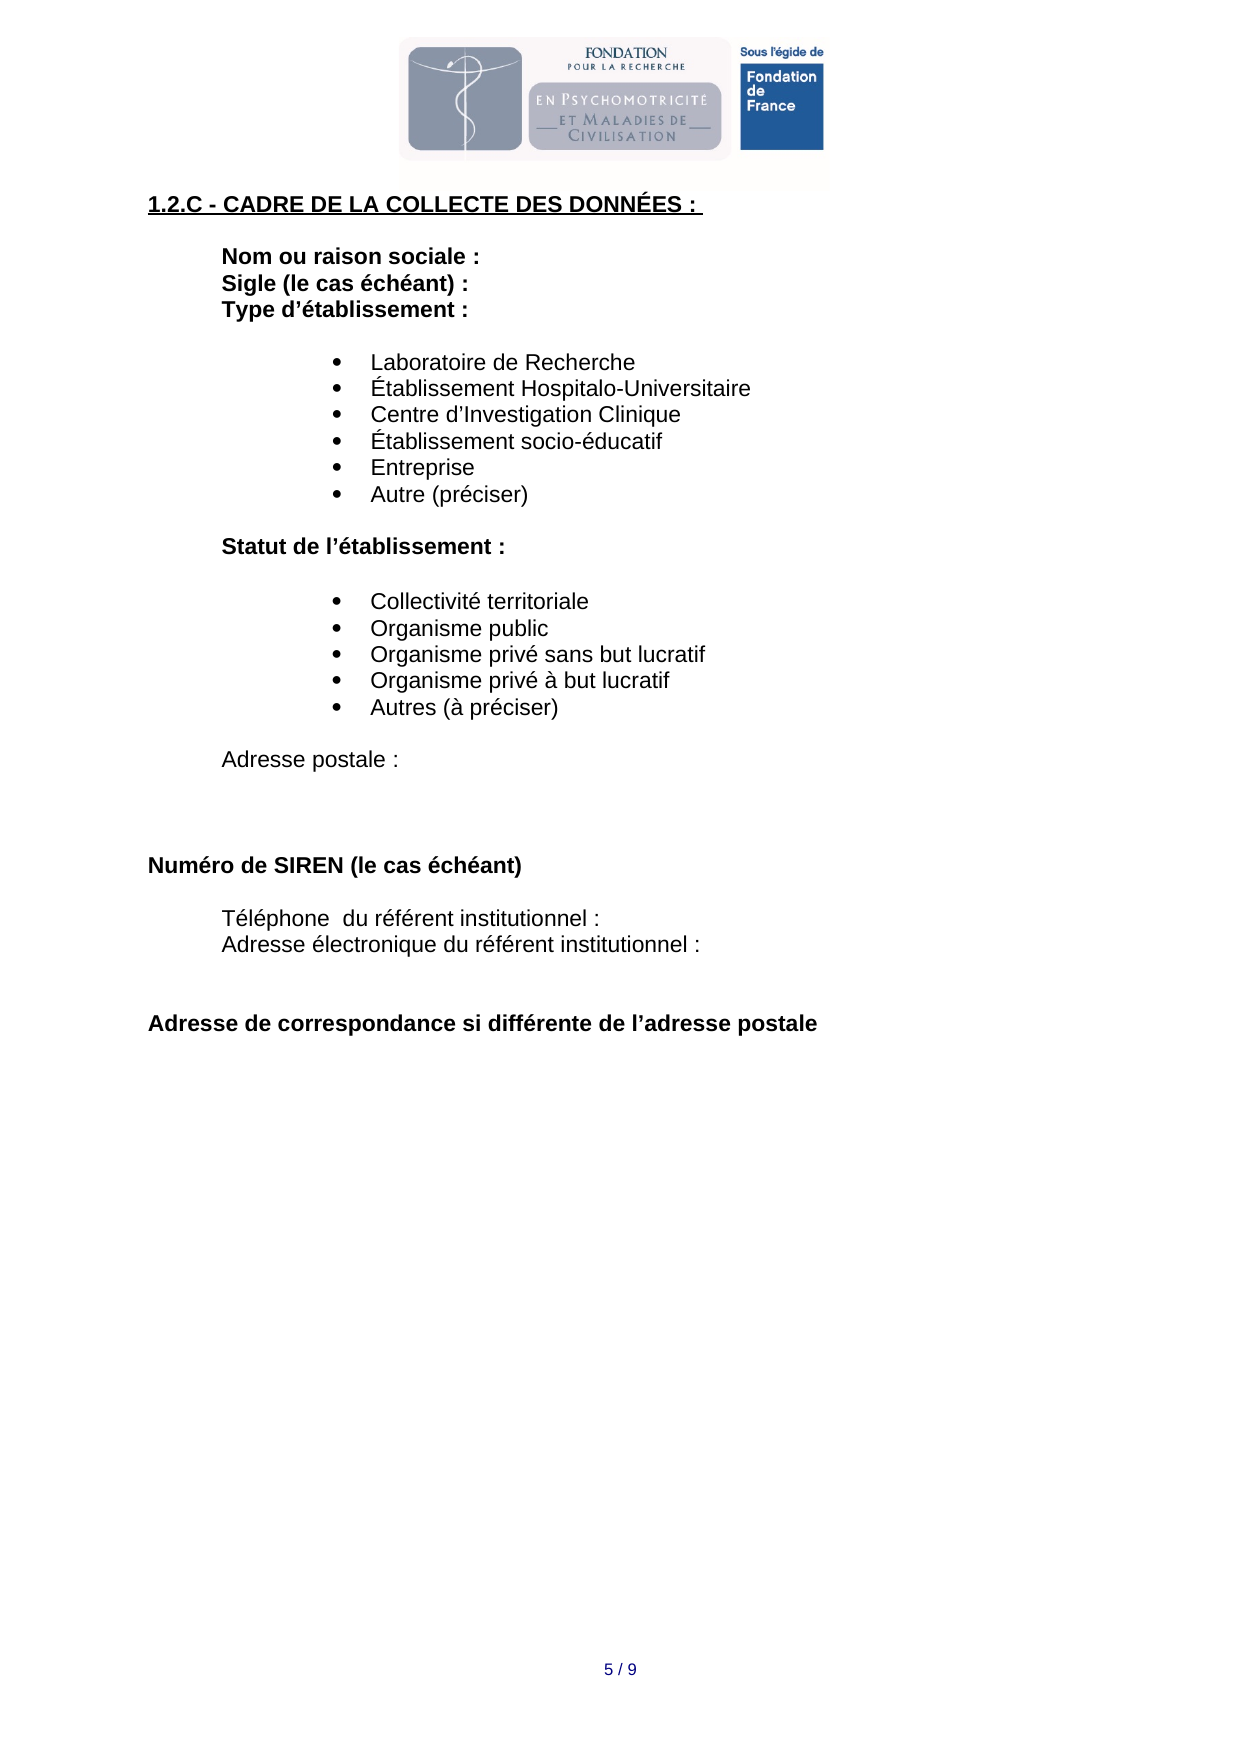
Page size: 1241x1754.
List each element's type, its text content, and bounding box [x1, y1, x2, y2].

text Adresse électronique du référent institutionnel : [221, 931, 1093, 957]
list Établissement Hospitalo-Universitaire [333, 375, 1093, 401]
text Numéro de SIREN (le cas échéant) [148, 852, 1093, 878]
list Centre d’Investigation Clinique [333, 401, 1093, 428]
text 1.2.C - CADRE DE LA COLLECTE DES DONNÉES : [148, 191, 1093, 217]
text Statut de l’établissement : [221, 533, 1093, 559]
list Entreprise [333, 454, 1093, 481]
list Collectivité territoriale [333, 588, 1093, 615]
picture [398, 37, 830, 191]
text Sigle (le cas échéant) : [221, 270, 1093, 296]
list Organisme privé sans but lucratif [333, 641, 1093, 667]
text Type d’établissement : [221, 296, 1093, 322]
list Autre (préciser) [333, 481, 1093, 507]
list Laboratoire de Recherche [333, 349, 1093, 375]
list Établissement socio-éducatif [333, 428, 1093, 454]
text Adresse de correspondance si différente de l’adresse postale [148, 1010, 1093, 1036]
list Autres (à préciser) [333, 694, 1093, 720]
list Organisme public [333, 615, 1093, 641]
text Téléphone du référent institutionnel : [221, 904, 1093, 931]
text Nom ou raison sociale : [221, 243, 1093, 270]
text Adresse postale : [221, 746, 1093, 773]
list Organisme privé à but lucratif [333, 667, 1093, 694]
